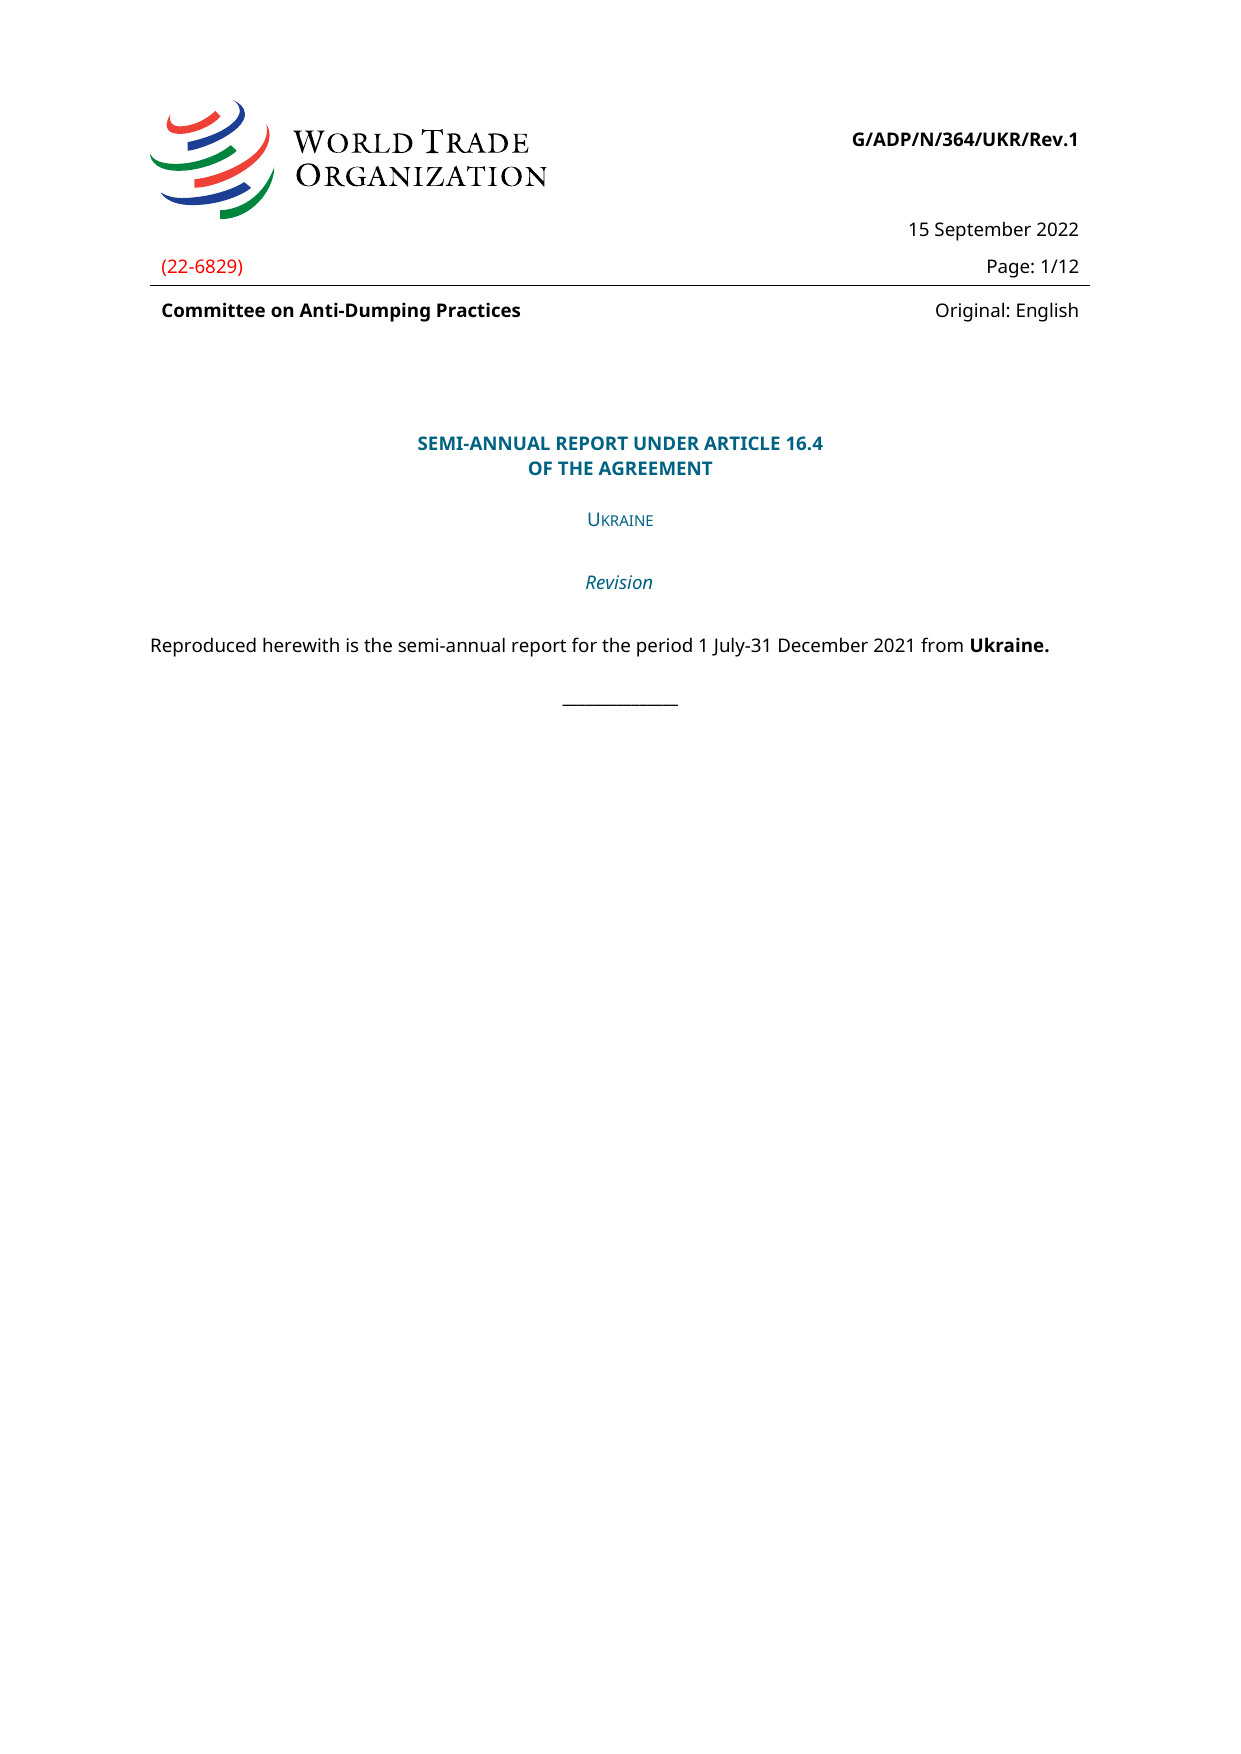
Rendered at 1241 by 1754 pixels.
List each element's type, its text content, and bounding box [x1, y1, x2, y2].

title Ukraine [150, 506, 1090, 532]
text _______________ [150, 683, 1090, 709]
title SEMI-ANNUAL REPORT UNDER ARTICLE 16.4 OF THE AGREEMENT [150, 430, 1090, 481]
title Revision [150, 569, 1090, 595]
text Reproduced herewith is the semi-annual report for the period 1 July-31 December 2021 from Ukraine. [150, 632, 1090, 658]
